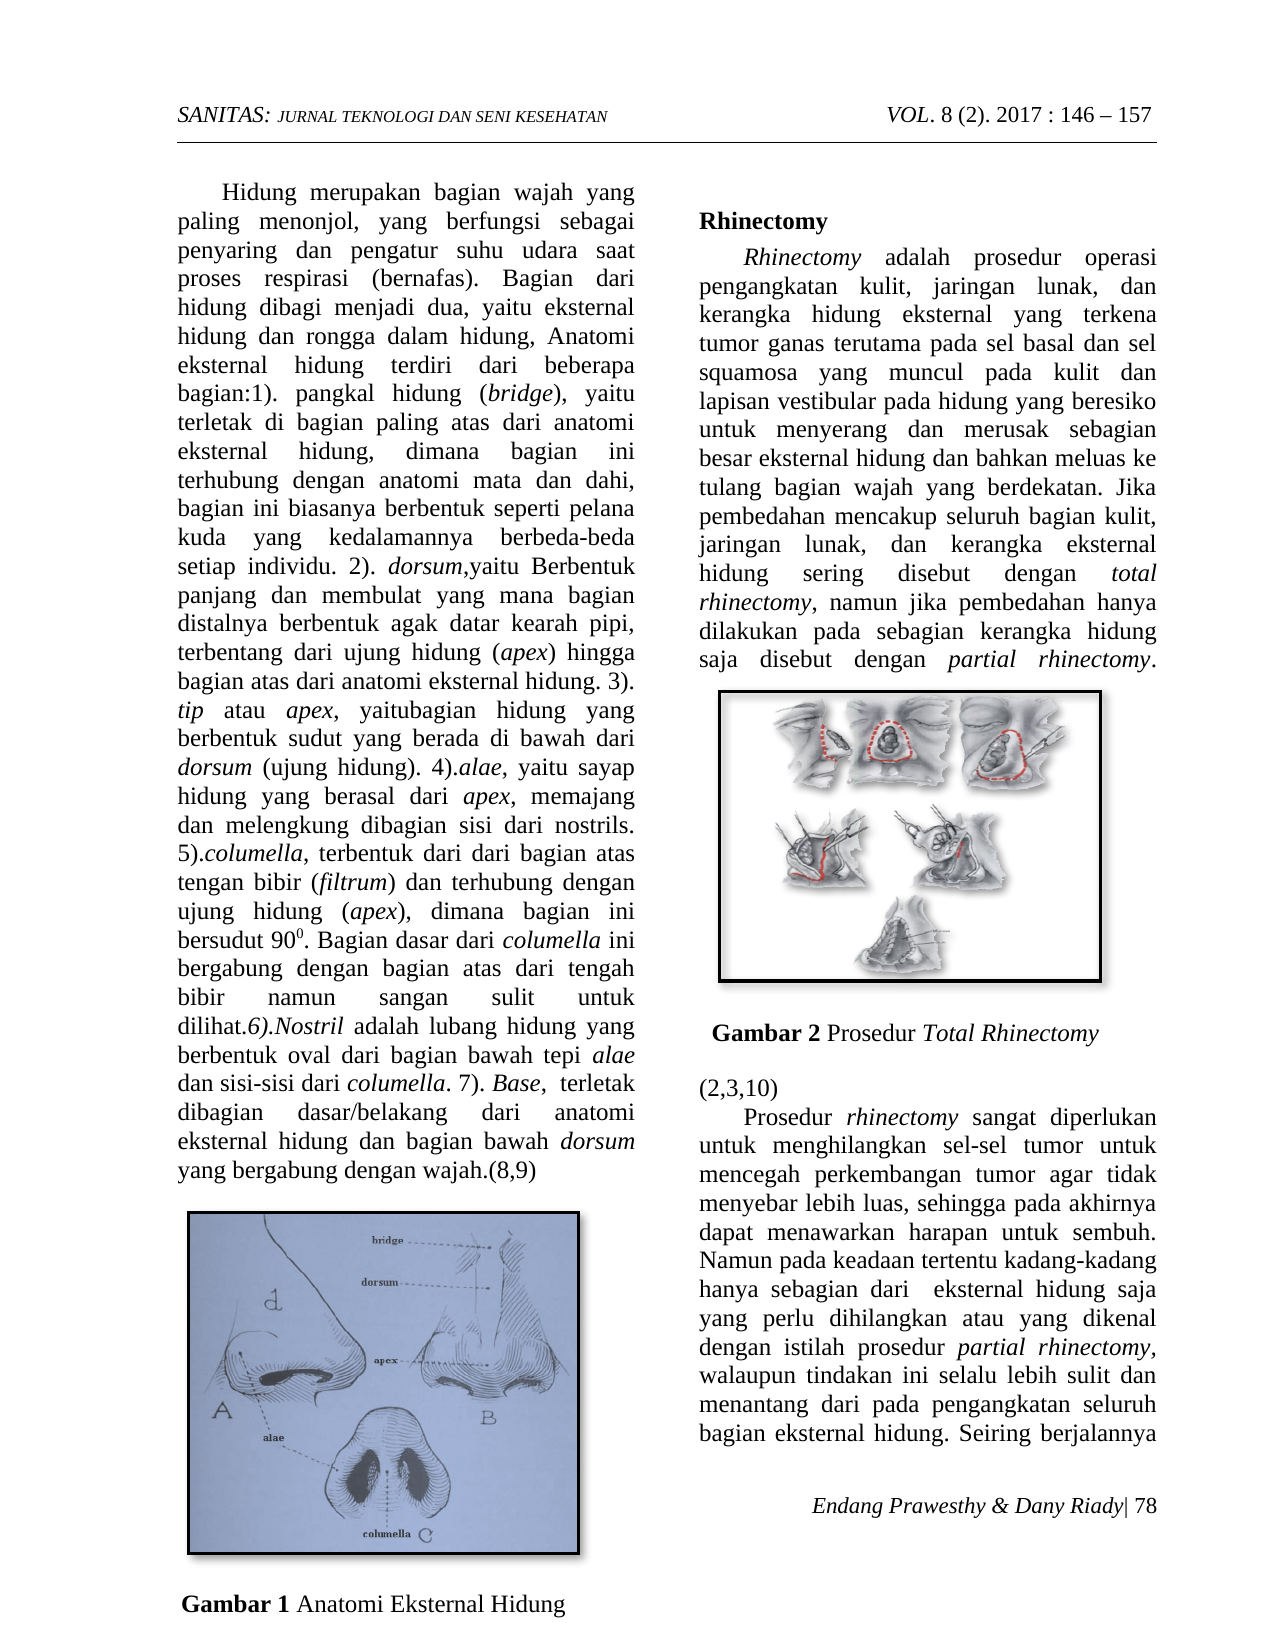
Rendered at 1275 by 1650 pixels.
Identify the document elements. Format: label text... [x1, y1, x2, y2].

picture [721, 693, 1099, 979]
text Hidung merupakan bagian wajah yang paling menonjol, yang berfungsi sebagai penyaring dan pengatur suhu udara saat proses respirasi (bernafas). Bagian dari hidung dibagi menjadi dua, yaitu eksternal hidung dan rongga dalam hidung, Anatomi eksternal hidung terdiri dari beberapa bagian:1). pangkal hidung (bridge), yaitu terletak di bagian paling atas dari anatomi eksternal hidung, dimana bagian ini terhubung dengan anatomi mata dan dahi, bagian ini biasanya berbentuk seperti pelana kuda yang kedalamannya berbeda-beda setiap individu. 2). dorsum,yaitu Berbentuk panjang dan membulat yang mana bagian distalnya berbentuk agak datar kearah pipi, terbentang dari ujung hidung (apex) hingga bagian atas dari anatomi eksternal hidung. 3). tip atau apex, yaitubagian hidung yang berbentuk sudut yang berada di bawah dari dorsum (ujung hidung). 4).alae, yaitu sayap hidung yang berasal dari apex, memajang dan melengkung dibagian sisi dari nostrils. 5).columella, terbentuk dari dari bagian atas tengan bibir (filtrum) dan terhubung dengan ujung hidung (apex), dimana bagian ini bersudut 900. Bagian dasar dari columella ini bergabung dengan bagian atas dari tengah bibir namun sangan sulit untuk dilihat.6).Nostril adalah lubang hidung yang berbentuk oval dari bagian bawah tepi alae dan sisi-sisi dari columella. 7). Base, terletak dibagian dasar/belakang dari anatomi eksternal hidung dan bagian bawah dorsum yang bergabung dengan wajah.(8,9) [177, 177, 635, 1183]
text Rhinectomy [699, 206, 1157, 235]
